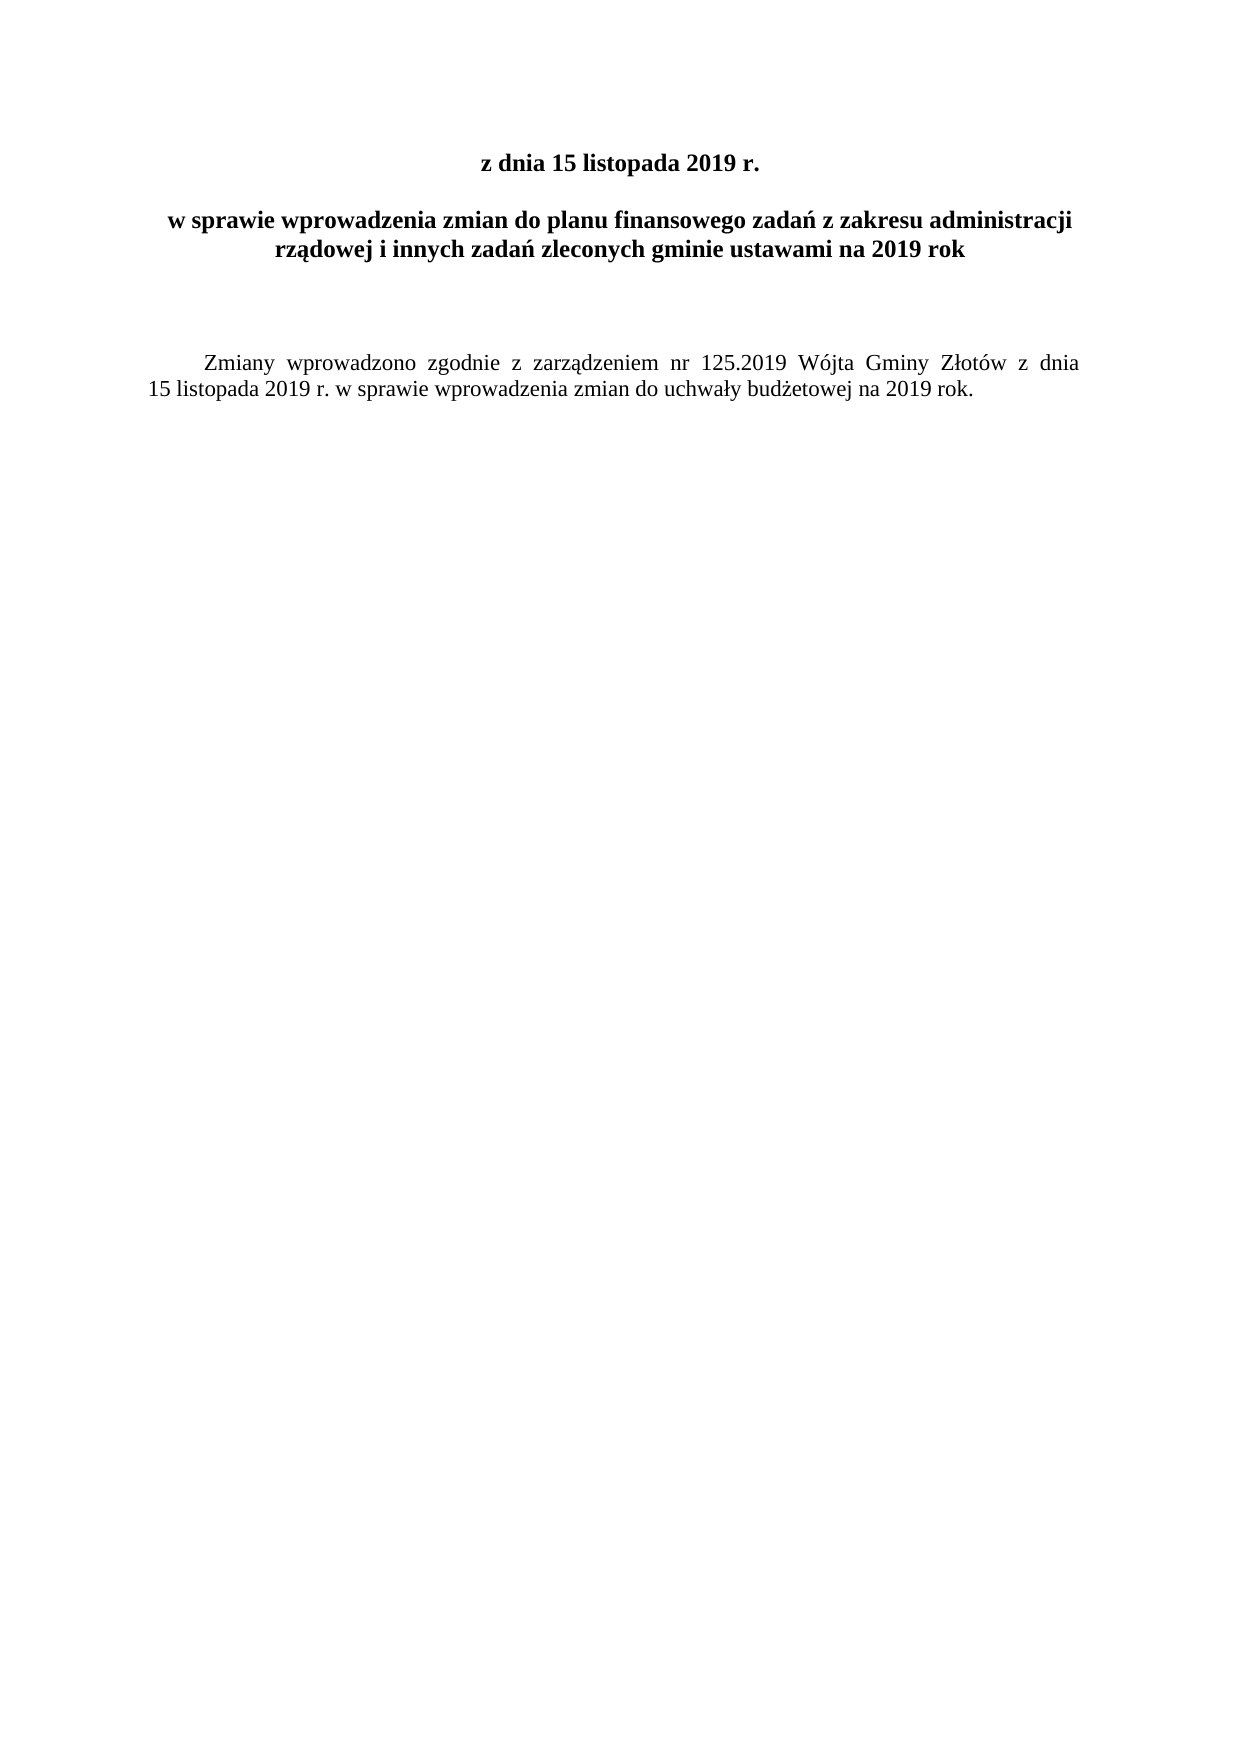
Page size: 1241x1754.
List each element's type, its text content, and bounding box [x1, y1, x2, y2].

text z dnia 15 listopada 2019 r. [148, 148, 1093, 176]
text Zmiany wprowadzono zgodnie z zarządzeniem nr 125.2019 Wójta Gminy Złotów z dnia 15 listopada 2019 r. w sprawie wprowadzenia zmian do uchwały budżetowej na 2019 rok. [148, 349, 1093, 402]
text w sprawie wprowadzenia zmian do planu finansowego zadań z zakresu administracji rządowej i innych zadań zleconych gminie ustawami na 2019 rok [148, 205, 1093, 263]
